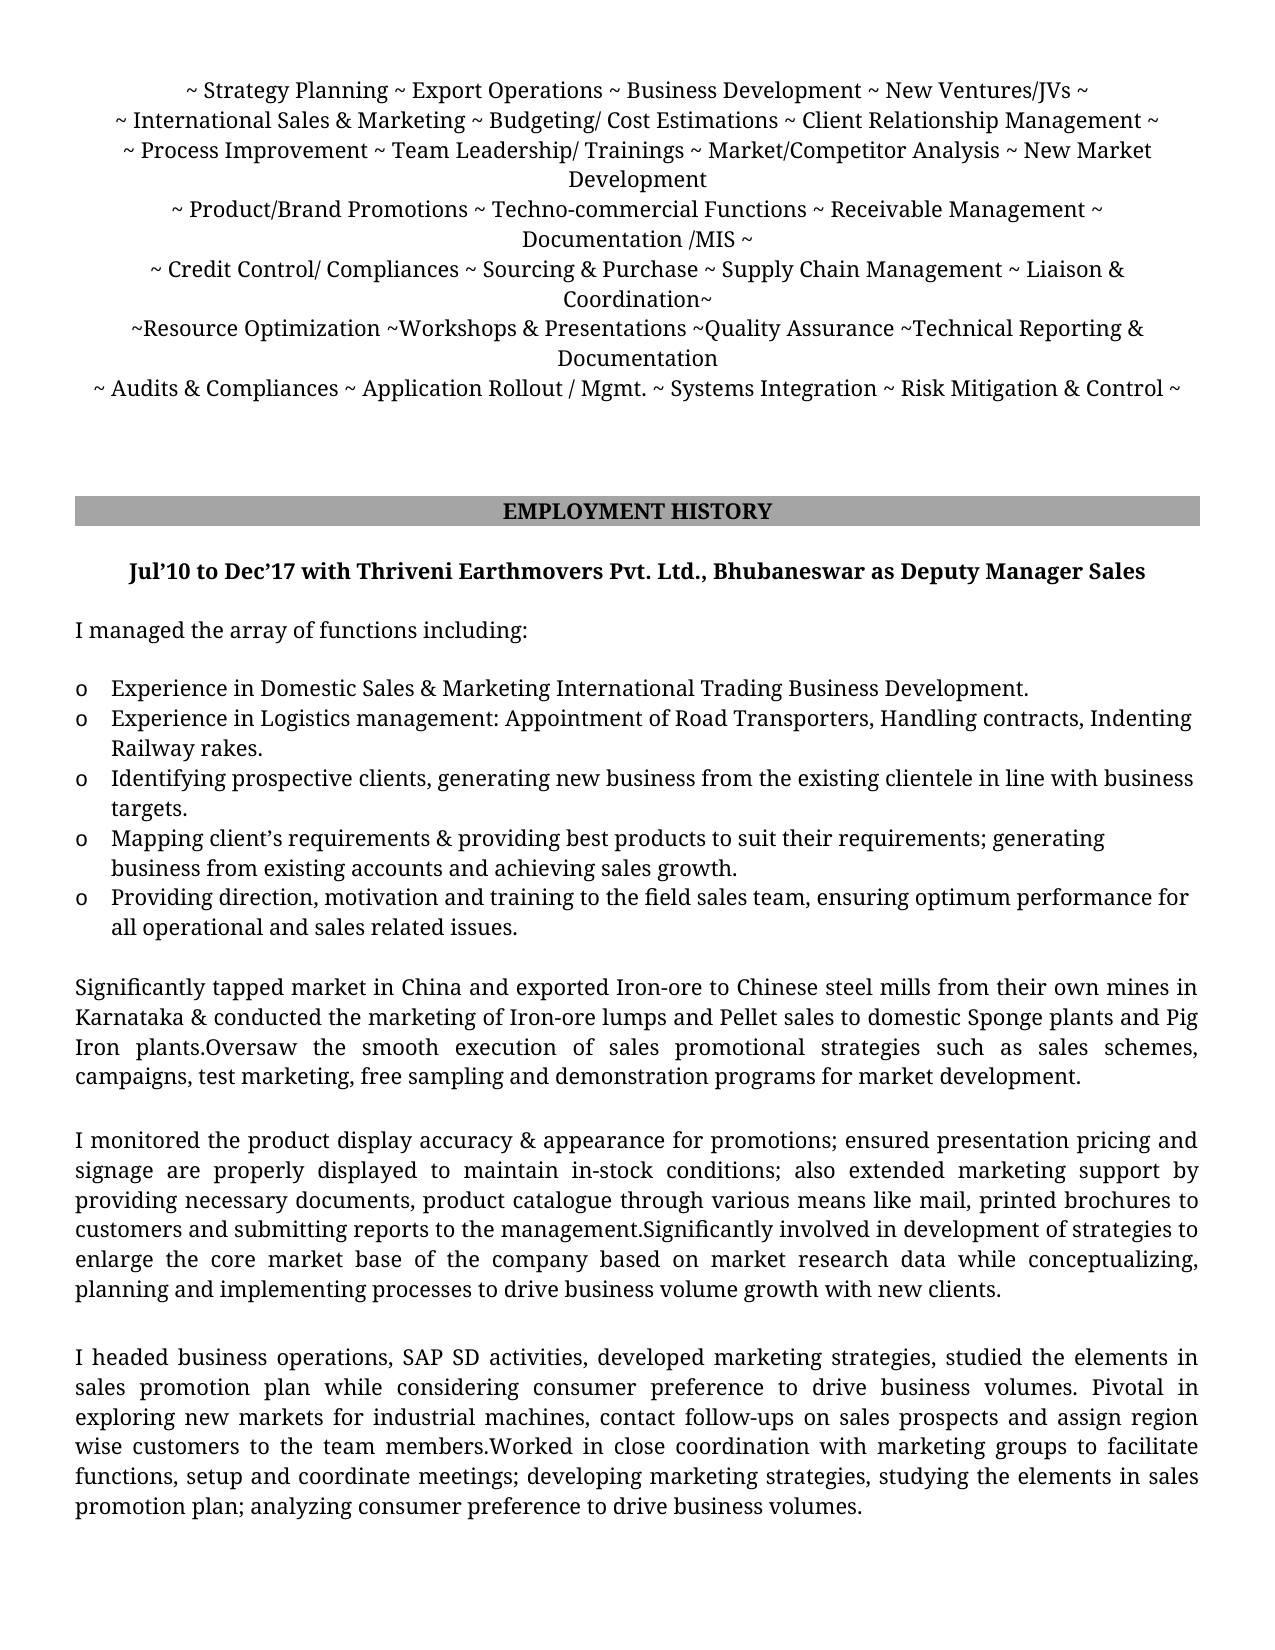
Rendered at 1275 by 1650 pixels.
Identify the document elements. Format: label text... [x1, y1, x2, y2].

text I monitored the product display accuracy & appearance for promotions; ensured presentation pricing and signage are properly displayed to maintain in-stock conditions; also extended marketing support by providing necessary documents, product catalogue through various means like mail, printed brochures to customers and submitting reports to the management.Significantly involved in development of strategies to enlarge the core market base of the company based on market research data while conceptualizing, planning and implementing processes to drive business volume growth with new clients. [75, 1125, 1200, 1304]
text Jul’10 to Dec’17 with Thriveni Earthmovers Pvt. Ltd., Bhubaneswar as Deputy Manager Sales [75, 556, 1200, 586]
text ~ Process Improvement ~ Team Leadership/ Trainings ~ Market/Competitor Analysis ~ New Market Development [75, 134, 1200, 194]
list Providing direction, motivation and training to the field sales team, ensuring optimum performance for all operational and sales related issues. [75, 882, 1200, 942]
list Mapping client’s requirements & providing best products to suit their requirements; generating business from existing accounts and achieving sales growth. [75, 822, 1200, 882]
text ~ Credit Control/ Compliances ~ Sourcing & Purchase ~ Supply Chain Management ~ Liaison & Coordination~ [75, 254, 1200, 313]
list Identifying prospective clients, generating new business from the existing clientele in line with business targets. [75, 763, 1200, 822]
text ~ International Sales & Marketing ~ Budgeting/ Cost Estimations ~ Client Relationship Management ~ [75, 105, 1200, 134]
list Experience in Logistics management: Appointment of Road Transporters, Handling contracts, Indenting Railway rakes. [75, 703, 1200, 763]
list Experience in Domestic Sales & Marketing International Trading Business Development. [75, 673, 1200, 703]
text I headed business operations, SAP SD activities, developed marketing strategies, studied the elements in sales promotion plan while considering consumer preference to drive business volumes. Pivotal in exploring new markets for industrial machines, contact follow-ups on sales prospects and assign region wise customers to the team members.Worked in close coordination with marketing groups to facilitate functions, setup and coordinate meetings; developing marketing strategies, studying the elements in sales promotion plan; analyzing consumer preference to drive business volumes. [75, 1342, 1200, 1521]
text ~Resource Optimization ~Workshops & Presentations ~Quality Assurance ~Technical Reporting & Documentation [75, 313, 1200, 373]
text ~ Audits & Compliances ~ Application Rollout / Mgmt. ~ Systems Integration ~ Risk Mitigation & Control ~ [75, 373, 1200, 403]
text ~ Strategy Planning ~ Export Operations ~ Business Development ~ New Ventures/JVs ~ [75, 75, 1200, 105]
text EMPLOYMENT HISTORY [75, 496, 1200, 526]
text Significantly tapped market in China and exported Iron-ore to Chinese steel mills from their own mines in Karnataka & conducted the marketing of Iron-ore lumps and Pellet sales to domestic Sponge plants and Pig Iron plants.Oversaw the smooth execution of sales promotional strategies such as sales schemes, campaigns, test marketing, free sampling and demonstration programs for market development. [75, 972, 1200, 1091]
text I managed the array of functions including: [75, 615, 1200, 645]
text ~ Product/Brand Promotions ~ Techno-commercial Functions ~ Receivable Management ~ Documentation /MIS ~ [75, 194, 1200, 254]
